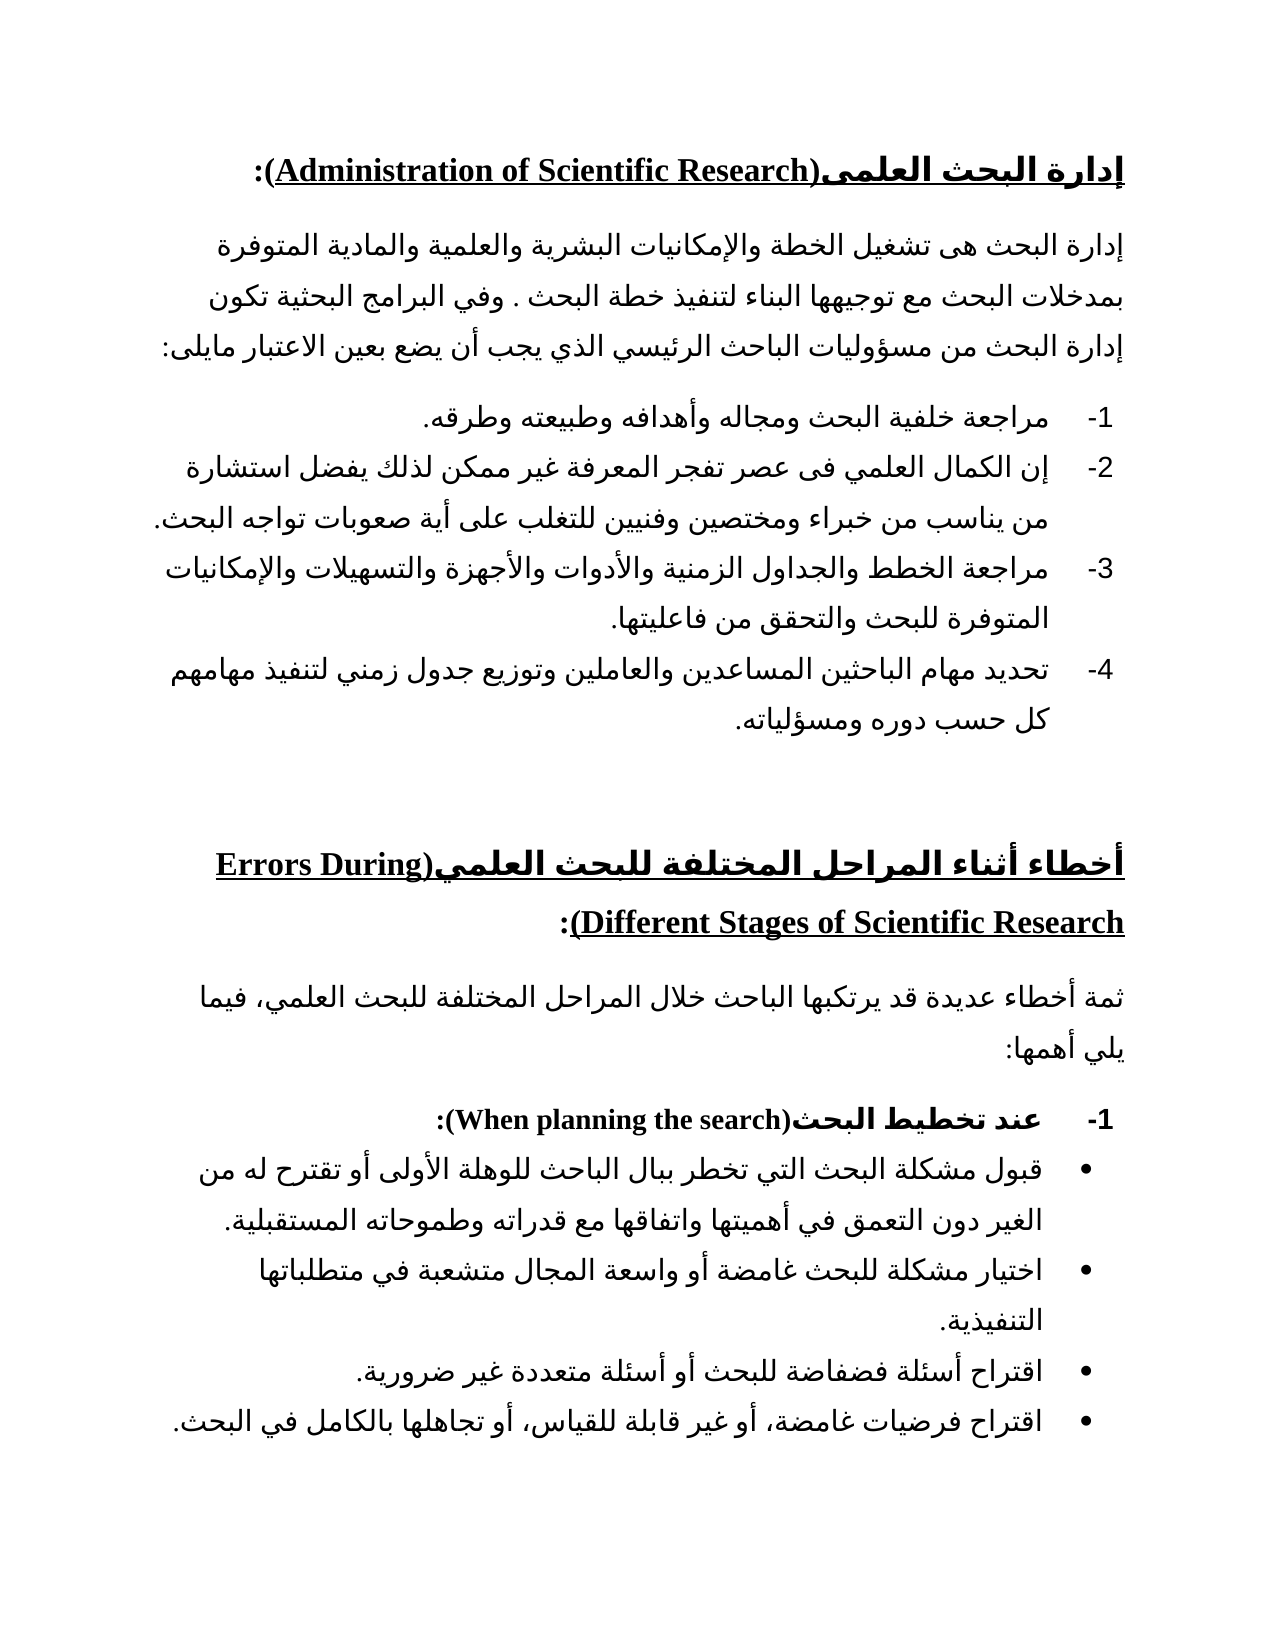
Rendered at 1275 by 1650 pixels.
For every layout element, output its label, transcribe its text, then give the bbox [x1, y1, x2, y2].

list مراجعة الخطط والجداول الزمنية والأدوات والأجهزة والتسهيلات والإمكانيات المتوفرة للبحث والتحقق من فاعليتها. [150, 551, 1087, 635]
list اقتراح فرضيات غامضة، أو غير قابلة للقياس، أو تجاهلها بالكامل في البحث. [150, 1404, 1081, 1438]
text ثمة أخطاء عديدة قد يرتكبها الباحث خلال المراحل المختلفة للبحث العلمي، فيما يلي أهمها: [150, 981, 1125, 1064]
list مراجعة خلفية البحث ومجاله وأهدافه وطبيعته وطرقه. [150, 400, 1087, 434]
list اقتراح أسئلة فضفاضة للبحث أو أسئلة متعددة غير ضرورية. [150, 1354, 1081, 1387]
text أخطاء أثناء المراحل المختلفة للبحث العلمي(Errors During Different Stages of Scientific Research): [150, 845, 1125, 941]
list اختيار مشكلة للبحث غامضة أو واسعة المجال متشعبة في متطلباتها التنفيذية. [150, 1253, 1081, 1337]
list إن الكمال العلمي فى عصر تفجر المعرفة غير ممكن لذلك يفضل استشارة من يناسب من خبراء ومختصين وفنيين للتغلب على أية صعوبات تواجه البحث. [150, 451, 1087, 534]
list قبول مشكلة البحث التي تخطر ببال الباحث للوهلة الأولى أو تقترح له من الغير دون التعمق في أهميتها واتفاقها مع قدراته وطموحاته المستقبلية. [150, 1152, 1081, 1236]
text إدارة البحث العلمى(Administration of Scientific Research): [150, 150, 1125, 188]
list تحديد مهام الباحثين المساعدين والعاملين وتوزيع جدول زمني لتنفيذ مهامهم كل حسب دوره ومسؤلياته. [150, 652, 1087, 736]
list عند تخطيط البحث(When planning the search): [150, 1102, 1087, 1136]
text إدارة البحث هى تشغيل الخطة والإمكانيات البشرية والعلمية والمادية المتوفرة بمدخلات البحث مع توجيهها البناء لتنفيذ خطة البحث . وفي البرامج البحثية تكون إدارة البحث من مسؤوليات الباحث الرئيسي الذي يجب أن يضع بعين الاعتبار مايلى: [150, 228, 1125, 362]
